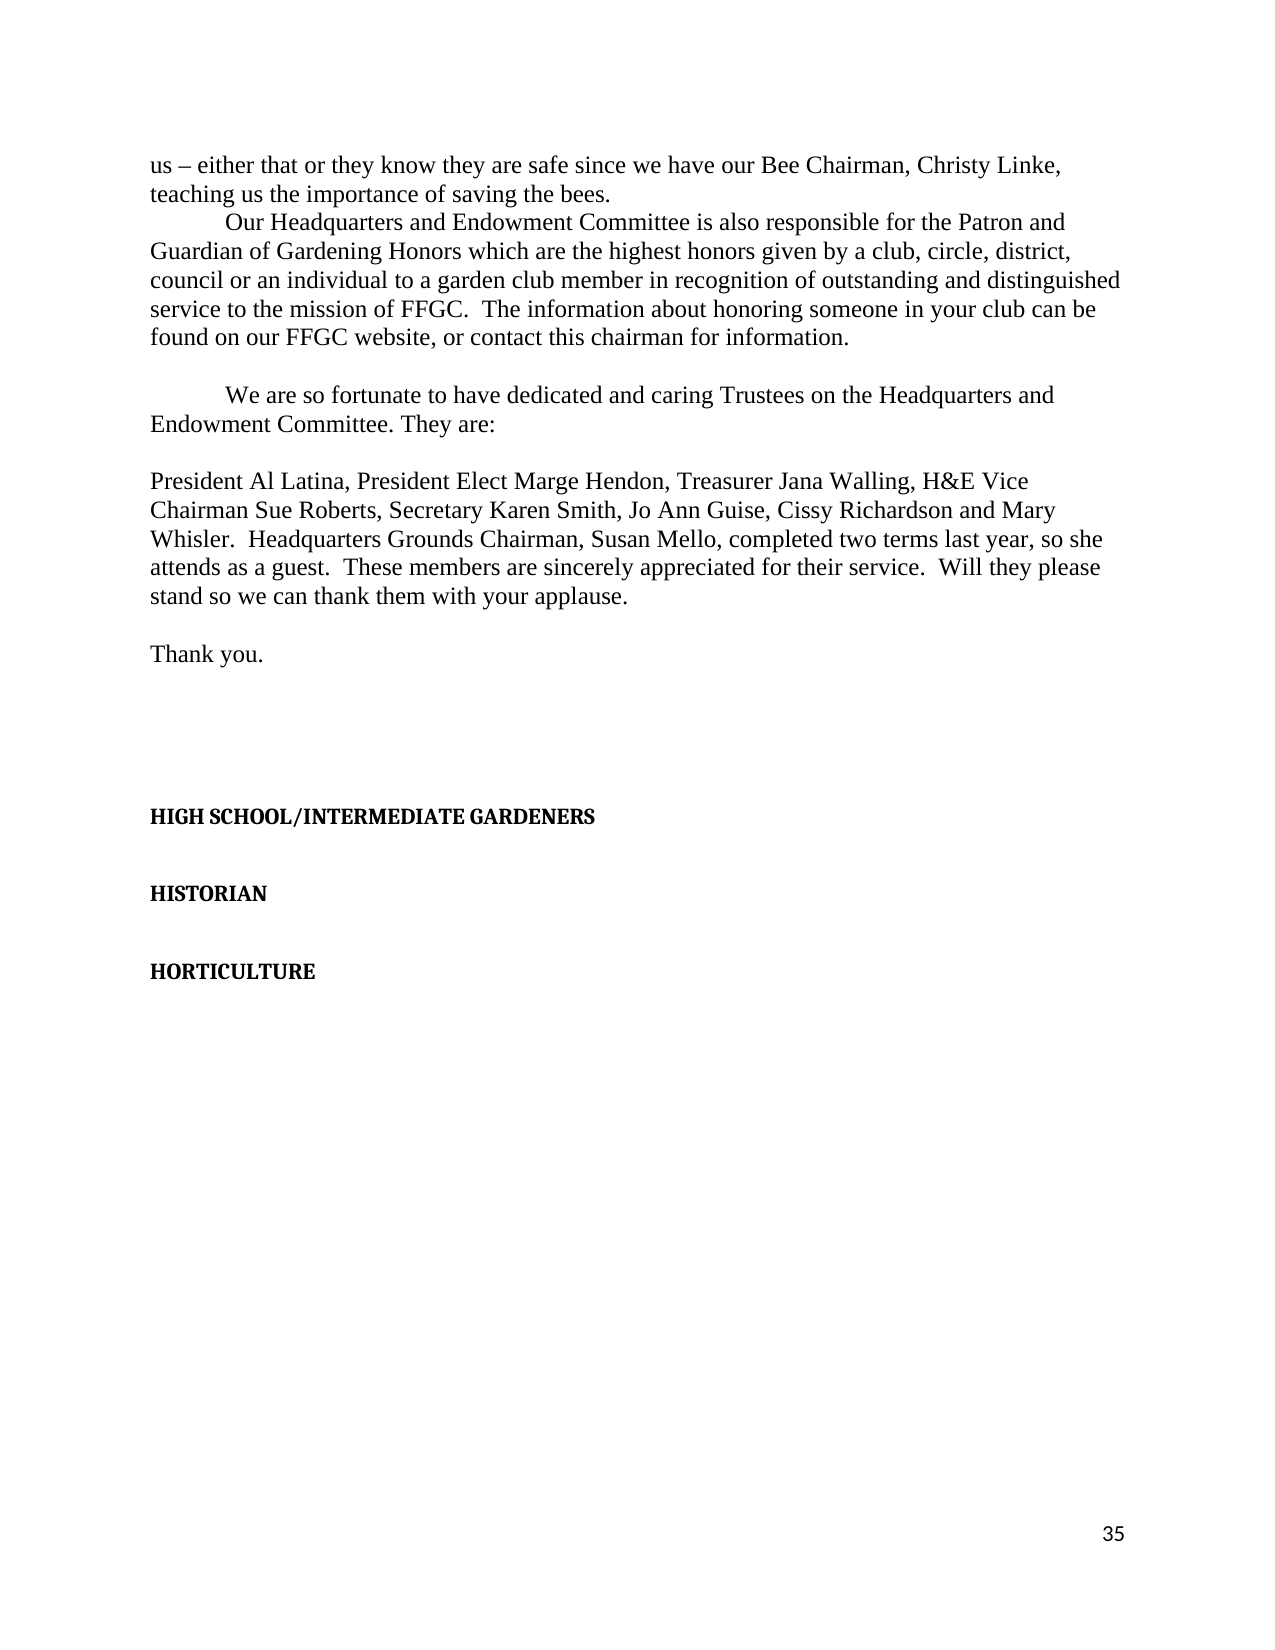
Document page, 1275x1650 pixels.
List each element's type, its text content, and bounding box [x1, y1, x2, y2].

subtitle HISTORIAN [150, 881, 1125, 908]
text Our Headquarters and Endowment Committee is also responsible for the Patron and Guardian of Gardening Honors which are the highest honors given by a club, circle, district, council or an individual to a garden club member in recognition of outstanding and distinguished service to the mission of FFGC. The information about honoring someone in your club can be found on our FFGC website, or contact this chairman for information. [150, 207, 1125, 351]
text President Al Latina, President Elect Marge Hendon, Treasurer Jana Walling, H&E Vice Chairman Sue Roberts, Secretary Karen Smith, Jo Ann Guise, Cissy Richardson and Mary Whisler. Headquarters Grounds Chairman, Susan Mello, completed two terms last year, so she attends as a guest. These members are sincerely appreciated for their service. Will they please stand so we can thank them with your applause. [150, 466, 1125, 610]
subtitle HORTICULTURE [150, 959, 1125, 985]
text We are so fortunate to have dedicated and caring Trustees on the Headquarters and Endowment Committee. They are: [150, 380, 1125, 437]
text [150, 150, 1125, 207]
subtitle HIGH SCHOOL/INTERMEDIATE GARDENERS [150, 803, 1125, 830]
text Thank you. [150, 639, 1125, 667]
